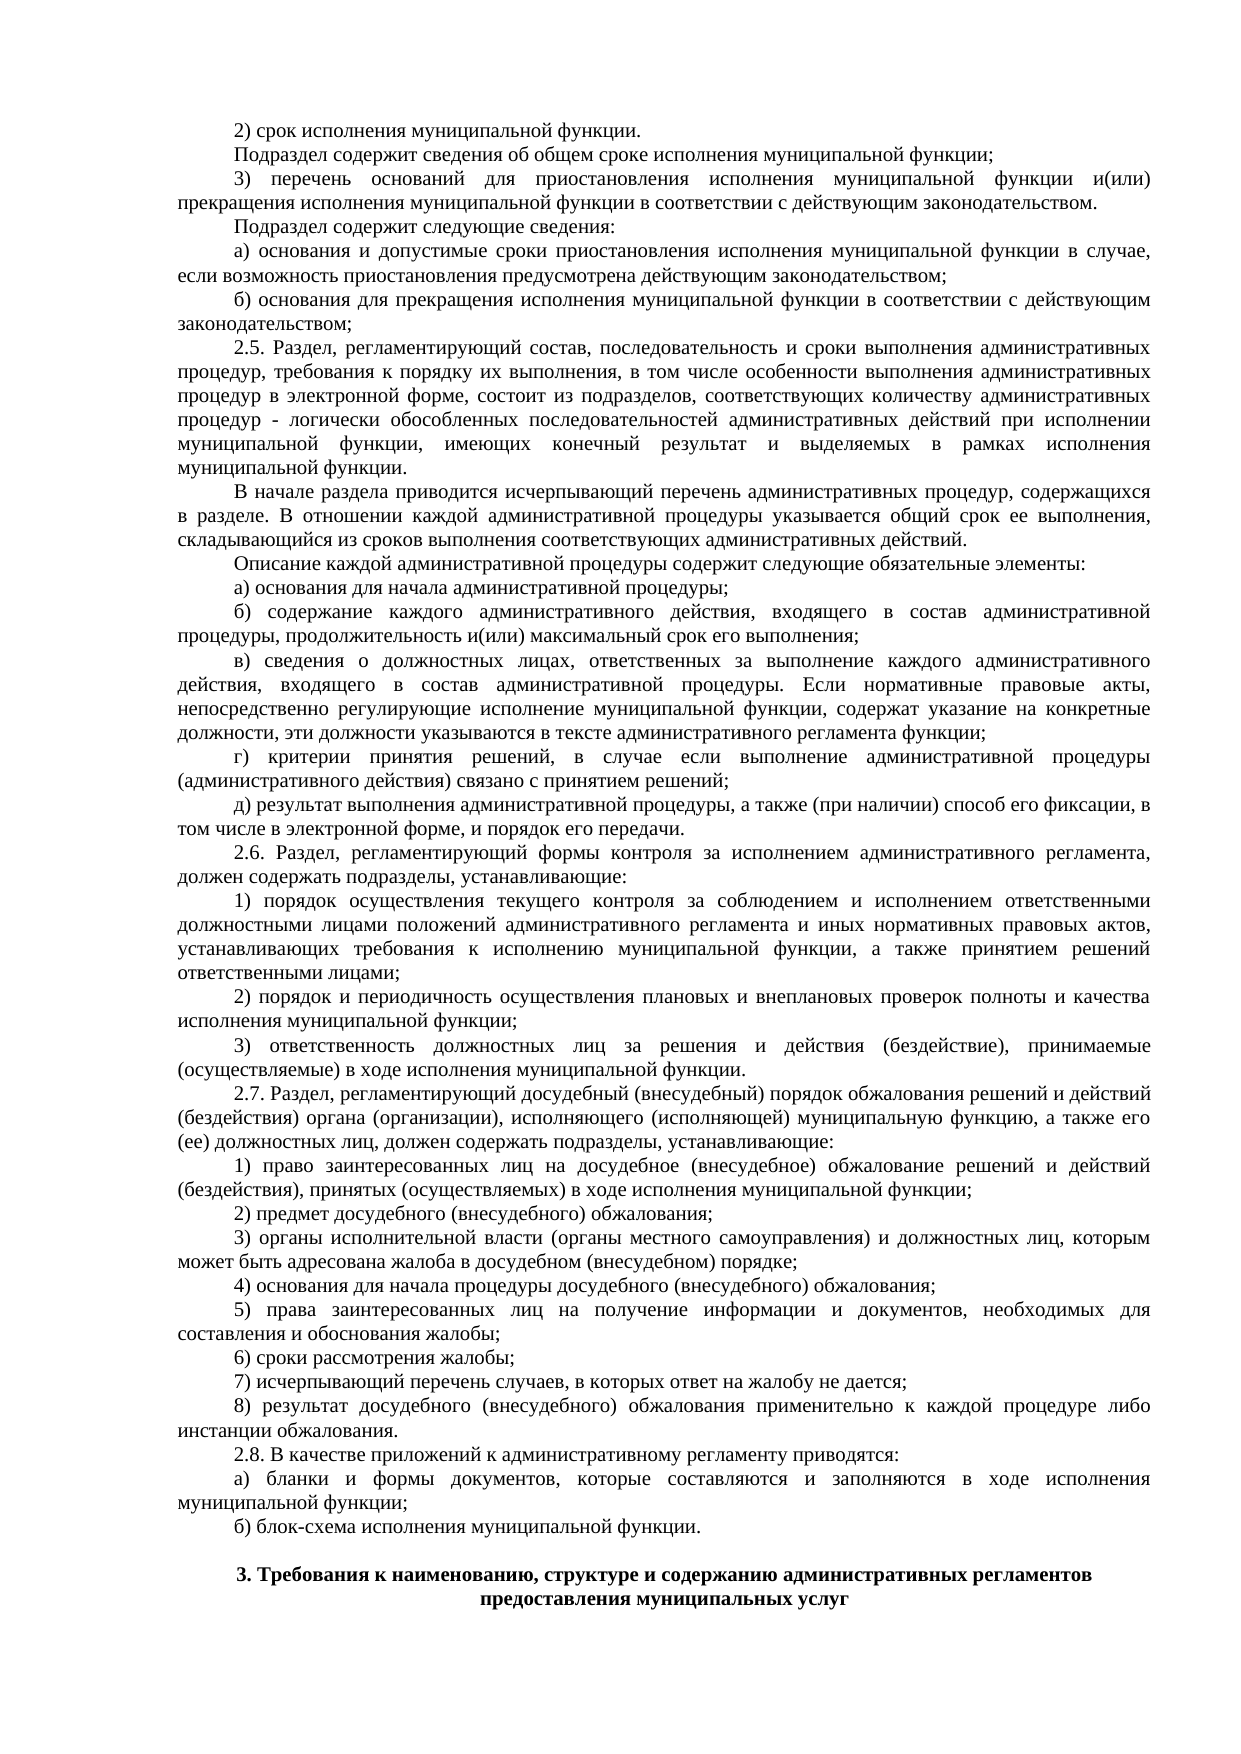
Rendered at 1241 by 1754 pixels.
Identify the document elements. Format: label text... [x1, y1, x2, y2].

text д) результат выполнения административной процедуры, а также (при наличии) способ его фиксации, в том числе в электронной форме, и порядок его передачи. [177, 792, 1152, 840]
text 2.8. В качестве приложений к административному регламенту приводятся: [177, 1442, 1152, 1466]
text 6) сроки рассмотрения жалобы; [177, 1345, 1152, 1369]
text Подраздел содержит сведения об общем сроке исполнения муниципальной функции; [177, 142, 1152, 166]
text 4) основания для начала процедуры досудебного (внесудебного) обжалования; [177, 1273, 1152, 1297]
text 2) срок исполнения муниципальной функции. [177, 118, 1152, 142]
text г) критерии принятия решений, в случае если выполнение административной процедуры (административного действия) связано с принятием решений; [177, 744, 1152, 792]
text б) основания для прекращения исполнения муниципальной функции в соответствии с действующим законодательством; [177, 287, 1152, 335]
text Подраздел содержит следующие сведения: [177, 214, 1152, 238]
text 2.7. Раздел, регламентирующий досудебный (внесудебный) порядок обжалования решений и действий (бездействия) органа (организации), исполняющего (исполняющей) муниципальную функцию, а также его (ее) должностных лиц, должен содержать подразделы, устанавливающие: [177, 1081, 1152, 1153]
text 2) предмет досудебного (внесудебного) обжалования; [177, 1201, 1152, 1225]
text 8) результат досудебного (внесудебного) обжалования применительно к каждой процедуре либо инстанции обжалования. [177, 1393, 1152, 1442]
text 2) порядок и периодичность осуществления плановых и внеплановых проверок полноты и качества исполнения муниципальной функции; [177, 984, 1152, 1032]
text б) блок-схема исполнения муниципальной функции. [177, 1514, 1152, 1538]
text 1) право заинтересованных лиц на досудебное (внесудебное) обжалование решений и действий (бездействия), принятых (осуществляемых) в ходе исполнения муниципальной функции; [177, 1153, 1152, 1201]
text в) сведения о должностных лицах, ответственных за выполнение каждого административного действия, входящего в состав административной процедуры. Если нормативные правовые акты, непосредственно регулирующие исполнение муниципальной функции, содержат указание на конкретные должности, эти должности указываются в тексте административного регламента функции; [177, 647, 1152, 744]
text а) основания для начала административной процедуры; [177, 575, 1152, 599]
text а) бланки и формы документов, которые составляются и заполняются в ходе исполнения муниципальной функции; [177, 1466, 1152, 1514]
text а) основания и допустимые сроки приостановления исполнения муниципальной функции в случае, если возможность приостановления предусмотрена действующим законодательством; [177, 238, 1152, 287]
text 5) права заинтересованных лиц на получение информации и документов, необходимых для составления и обоснования жалобы; [177, 1297, 1152, 1345]
text В начале раздела приводится исчерпывающий перечень административных процедур, содержащихся в разделе. В отношении каждой административной процедуры указывается общий срок ее выполнения, складывающийся из сроков выполнения соответствующих административных действий. [177, 479, 1152, 551]
text 3. Требования к наименованию, структуре и содержанию административных регламентов предоставления муниципальных услуг [177, 1562, 1152, 1610]
text 7) исчерпывающий перечень случаев, в которых ответ на жалобу не дается; [177, 1369, 1152, 1393]
text 1) порядок осуществления текущего контроля за соблюдением и исполнением ответственными должностными лицами положений административного регламента и иных нормативных правовых актов, устанавливающих требования к исполнению муниципальной функции, а также принятием решений ответственными лицами; [177, 888, 1152, 984]
text 2.5. Раздел, регламентирующий состав, последовательность и сроки выполнения административных процедур, требования к порядку их выполнения, в том числе особенности выполнения административных процедур в электронной форме, состоит из подразделов, соответствующих количеству административных процедур - логически обособленных последовательностей административных действий при исполнении муниципальной функции, имеющих конечный результат и выделяемых в рамках исполнения муниципальной функции. [177, 335, 1152, 479]
text 3) органы исполнительной власти (органы местного самоуправления) и должностных лиц, которым может быть адресована жалоба в досудебном (внесудебном) порядке; [177, 1225, 1152, 1273]
text б) содержание каждого административного действия, входящего в состав административной процедуры, продолжительность и(или) максимальный срок его выполнения; [177, 599, 1152, 647]
text Описание каждой административной процедуры содержит следующие обязательные элементы: [177, 551, 1152, 575]
text 2.6. Раздел, регламентирующий формы контроля за исполнением административного регламента, должен содержать подразделы, устанавливающие: [177, 840, 1152, 888]
text 3) перечень оснований для приостановления исполнения муниципальной функции и(или) прекращения исполнения муниципальной функции в соответствии с действующим законодательством. [177, 166, 1152, 214]
text 3) ответственность должностных лиц за решения и действия (бездействие), принимаемые (осуществляемые) в ходе исполнения муниципальной функции. [177, 1032, 1152, 1081]
